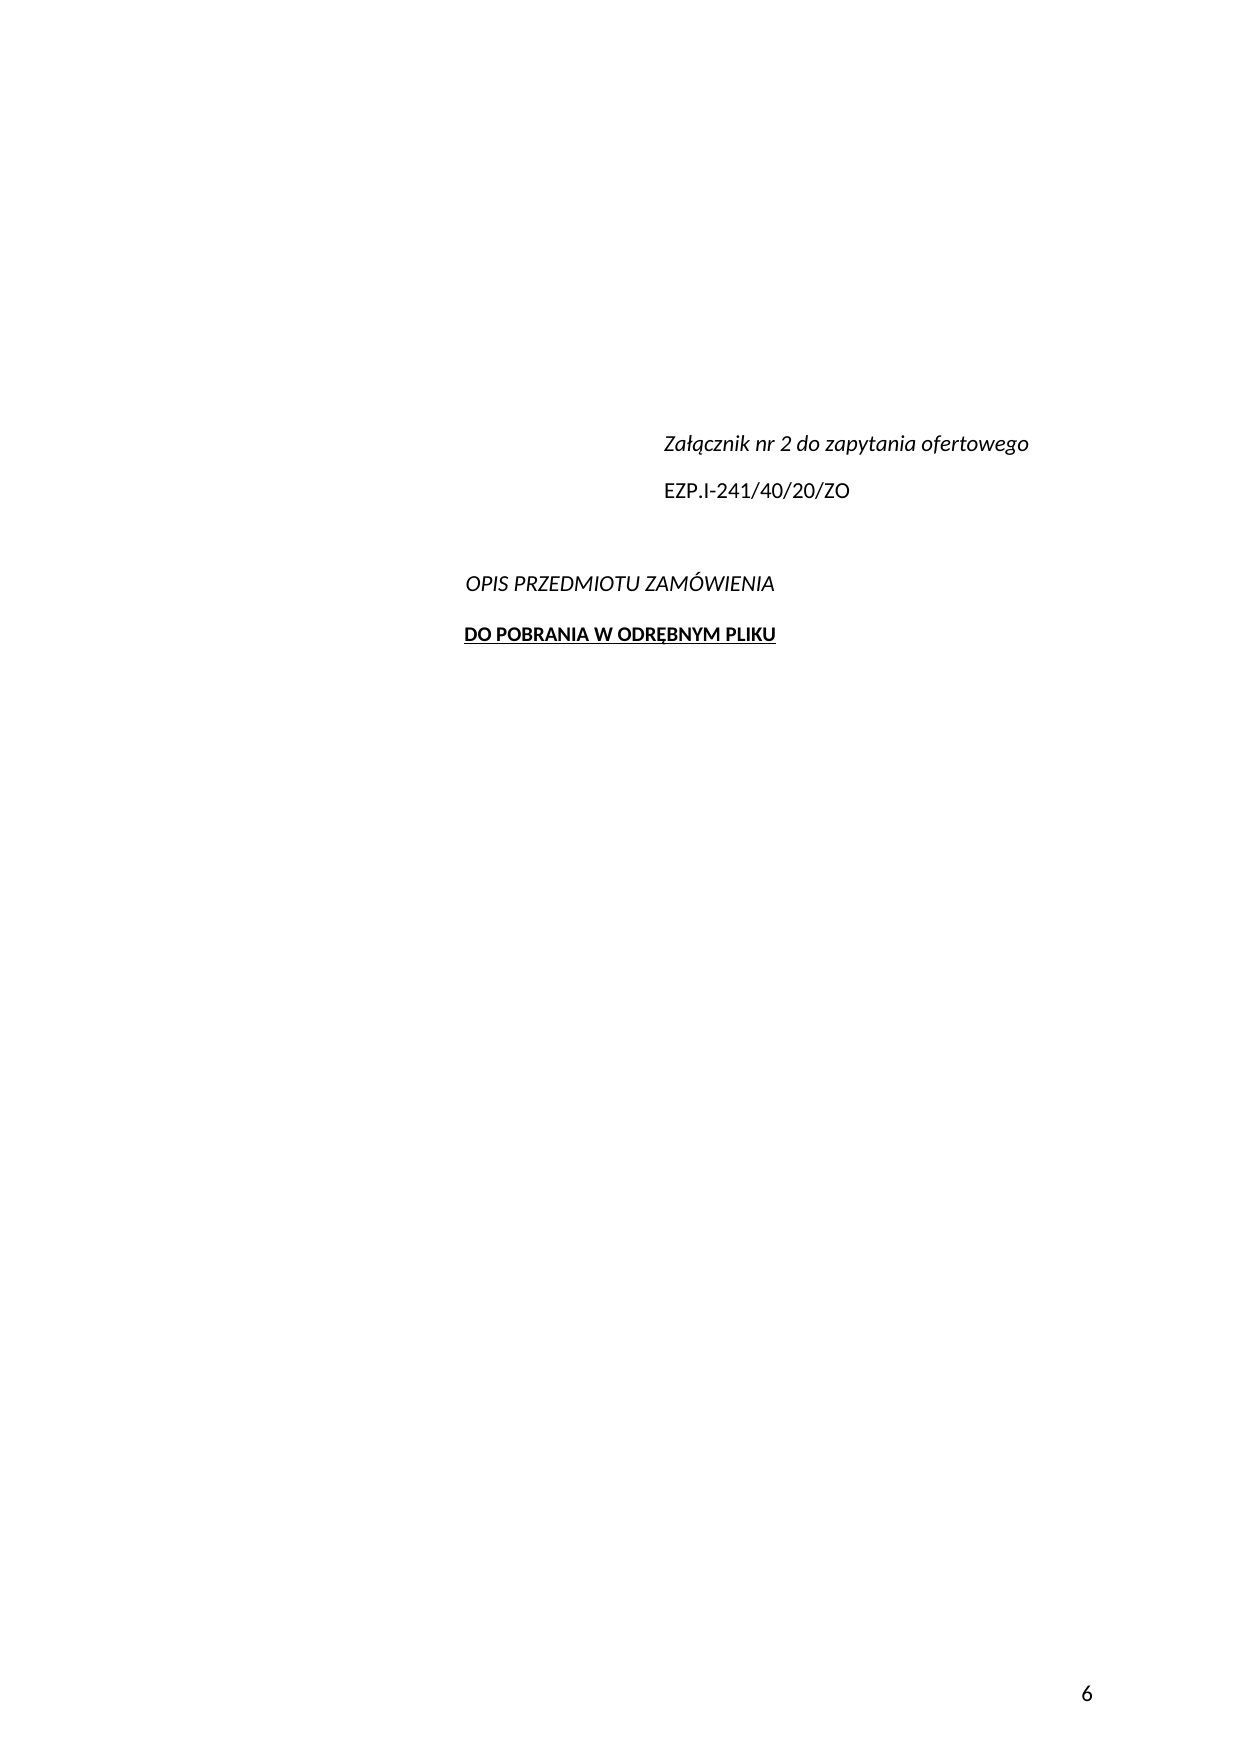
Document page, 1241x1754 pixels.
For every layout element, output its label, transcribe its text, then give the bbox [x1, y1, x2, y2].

text OPIS PRZEDMIOTU ZAMÓWIENIA [148, 569, 1092, 598]
text DO POBRANIA W ODRĘBNYM PLIKU [148, 616, 1092, 648]
text Załącznik nr 2 do zapytania ofertowego [664, 429, 1092, 457]
text EZP.I-241/40/20/ZO [590, 476, 1092, 504]
